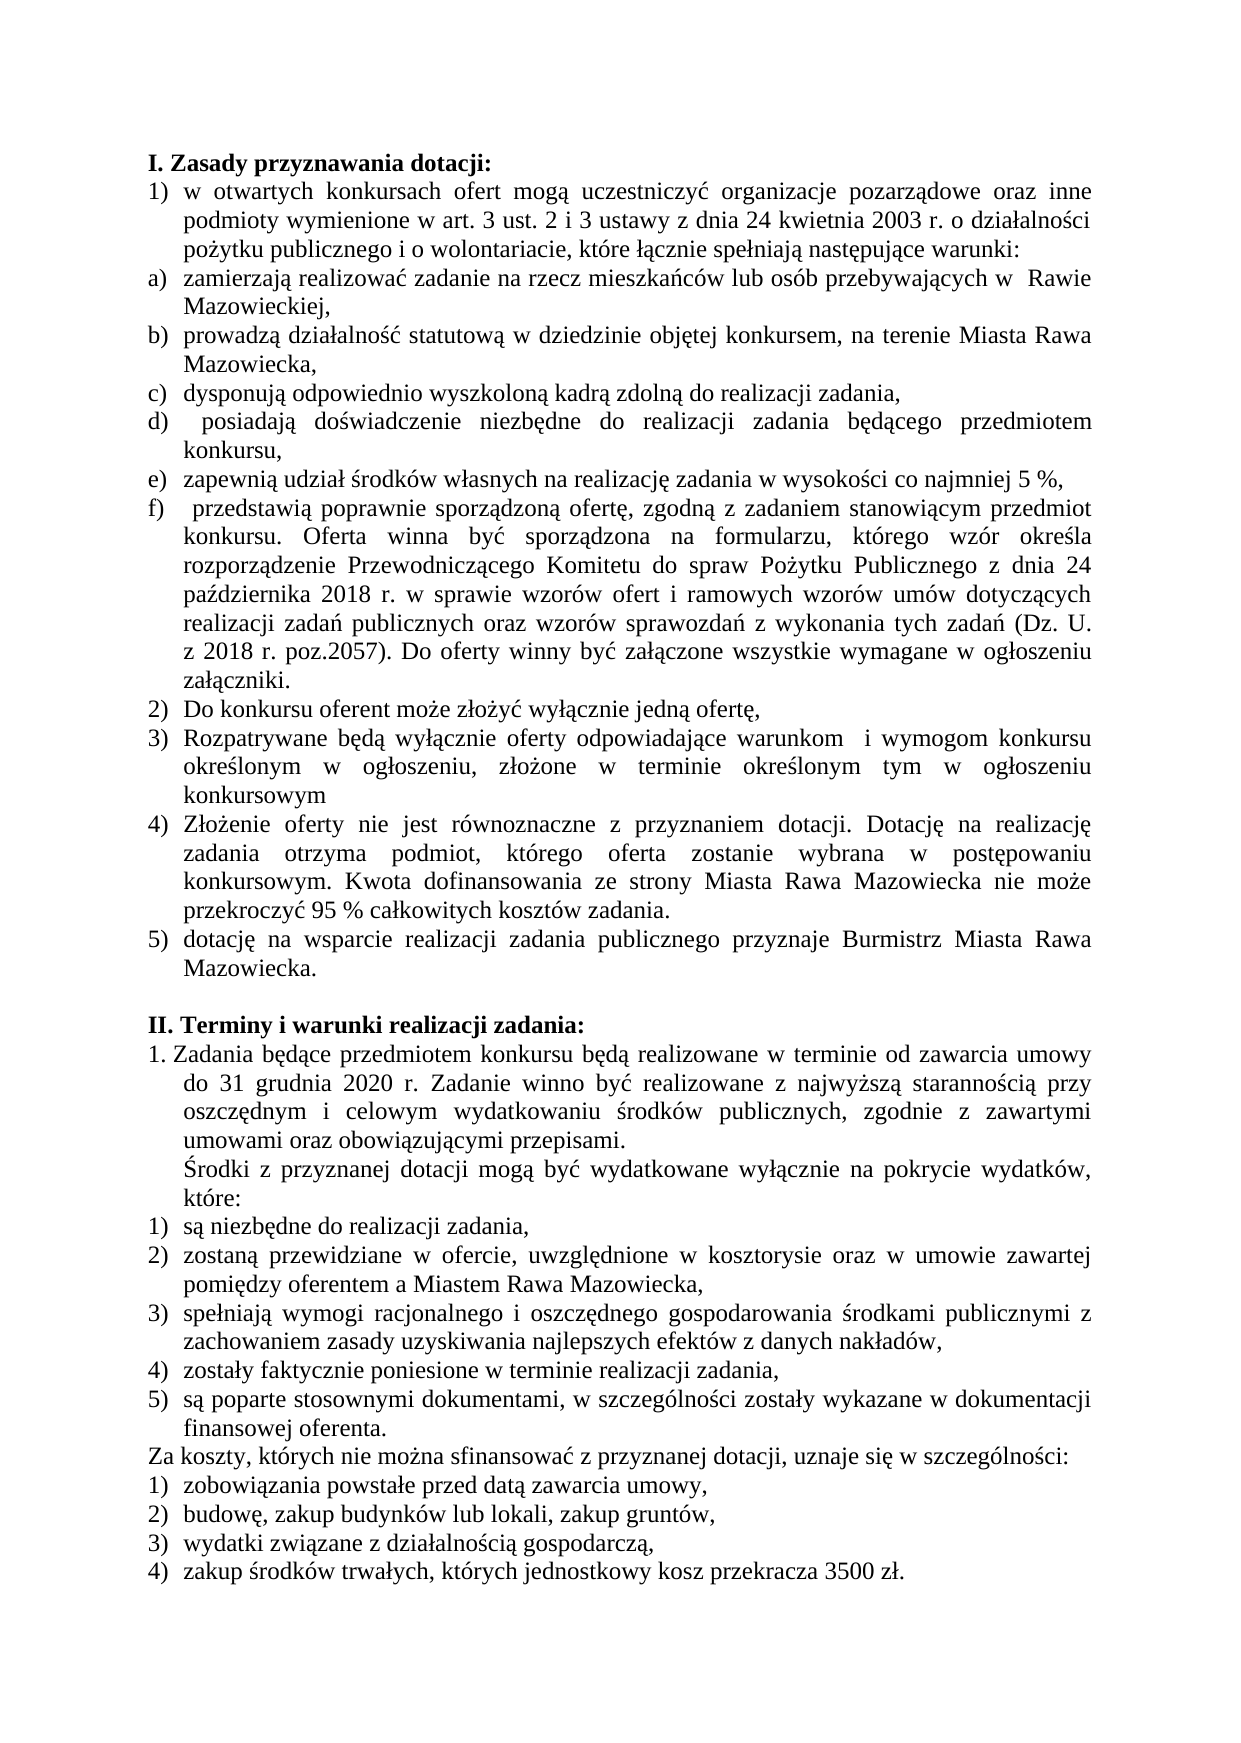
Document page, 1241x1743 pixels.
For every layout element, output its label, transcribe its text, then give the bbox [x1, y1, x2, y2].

list zakup środków trwałych, których jednostkowy kosz przekracza 3500 zł. [148, 1556, 1092, 1585]
list Zasady przyznawania dotacji: [148, 148, 1092, 176]
list dotację na wsparcie realizacji zadania publicznego przyznaje Burmistrz Miasta Rawa Mazowiecka. [148, 924, 1092, 981]
list Terminy i warunki realizacji zadania: [148, 1010, 1092, 1039]
list prowadzą działalność statutową w dziedzinie objętej konkursem, na terenie Miasta Rawa Mazowiecka, [148, 320, 1092, 378]
list zobowiązania powstałe przed datą zawarcia umowy, [148, 1470, 1092, 1499]
list Złożenie oferty nie jest równoznaczne z przyznaniem dotacji. Dotację na realizację zadania otrzyma podmiot, którego oferta zostanie wybrana w postępowaniu konkursowym. Kwota dofinansowania ze strony Miasta Rawa Mazowiecka nie może przekroczyć 95 % całkowitych kosztów zadania. [148, 809, 1092, 924]
list Do konkursu oferent może złożyć wyłącznie jedną ofertę, [148, 694, 1092, 723]
list spełniają wymogi racjonalnego i oszczędnego gospodarowania środkami publicznymi z zachowaniem zasady uzyskiwania najlepszych efektów z danych nakładów, [148, 1298, 1092, 1355]
list wydatki związane z działalnością gospodarczą, [148, 1528, 1092, 1556]
list dysponują odpowiednio wyszkoloną kadrą zdolną do realizacji zadania, [148, 378, 1092, 406]
list w otwartych konkursach ofert mogą uczestniczyć organizacje pozarządowe oraz inne podmioty wymienione w art. 3 ust. 2 i 3 ustawy z dnia 24 kwietnia 2003 r. o działalności pożytku publicznego i o wolontariacie, które łącznie spełniają następujące warunki: [148, 176, 1092, 263]
list posiadają doświadczenie niezbędne do realizacji zadania będącego przedmiotem konkursu, [148, 406, 1092, 464]
list budowę, zakup budynków lub lokali, zakup gruntów, [148, 1499, 1092, 1528]
list przedstawią poprawnie sporządzoną ofertę, zgodną z zadaniem stanowiącym przedmiot konkursu. Oferta winna być sporządzona na formularzu, którego wzór określa rozporządzenie Przewodniczącego Komitetu do spraw Pożytku Publicznego z dnia 24 października 2018 r. w sprawie wzorów ofert i ramowych wzorów umów dotyczących realizacji zadań publicznych oraz wzorów sprawozdań z wykonania tych zadań (Dz. U. z 2018 r. poz.2057). Do oferty winny być załączone wszystkie wymagane w ogłoszeniu załączniki. [148, 493, 1092, 694]
list zostaną przewidziane w ofercie, uwzględnione w kosztorysie oraz w umowie zawartej pomiędzy oferentem a Miastem Rawa Mazowiecka, [148, 1240, 1092, 1298]
text Środki z przyznanej dotacji mogą być wydatkowane wyłącznie na pokrycie wydatków, które: [183, 1154, 1092, 1211]
list Zadania będące przedmiotem konkursu będą realizowane w terminie od zawarcia umowy do 31 grudnia 2020 r. Zadanie winno być realizowane z najwyższą starannością przy oszczędnym i celowym wydatkowaniu środków publicznych, zgodnie z zawartymi umowami oraz obowiązującymi przepisami. [148, 1039, 1092, 1154]
text Za koszty, których nie można sfinansować z przyznanej dotacji, uznaje się w szczególności: [148, 1441, 1092, 1470]
list zostały faktycznie poniesione w terminie realizacji zadania, [148, 1355, 1092, 1384]
list są poparte stosownymi dokumentami, w szczególności zostały wykazane w dokumentacji finansowej oferenta. [148, 1384, 1092, 1441]
list zamierzają realizować zadanie na rzecz mieszkańców lub osób przebywających w Rawie Mazowieckiej, [148, 263, 1092, 320]
list Rozpatrywane będą wyłącznie oferty odpowiadające warunkom i wymogom konkursu określonym w ogłoszeniu, złożone w terminie określonym tym w ogłoszeniu konkursowym [148, 723, 1092, 809]
list zapewnią udział środków własnych na realizację zadania w wysokości co najmniej 5 %, [148, 464, 1092, 493]
list są niezbędne do realizacji zadania, [148, 1211, 1092, 1240]
